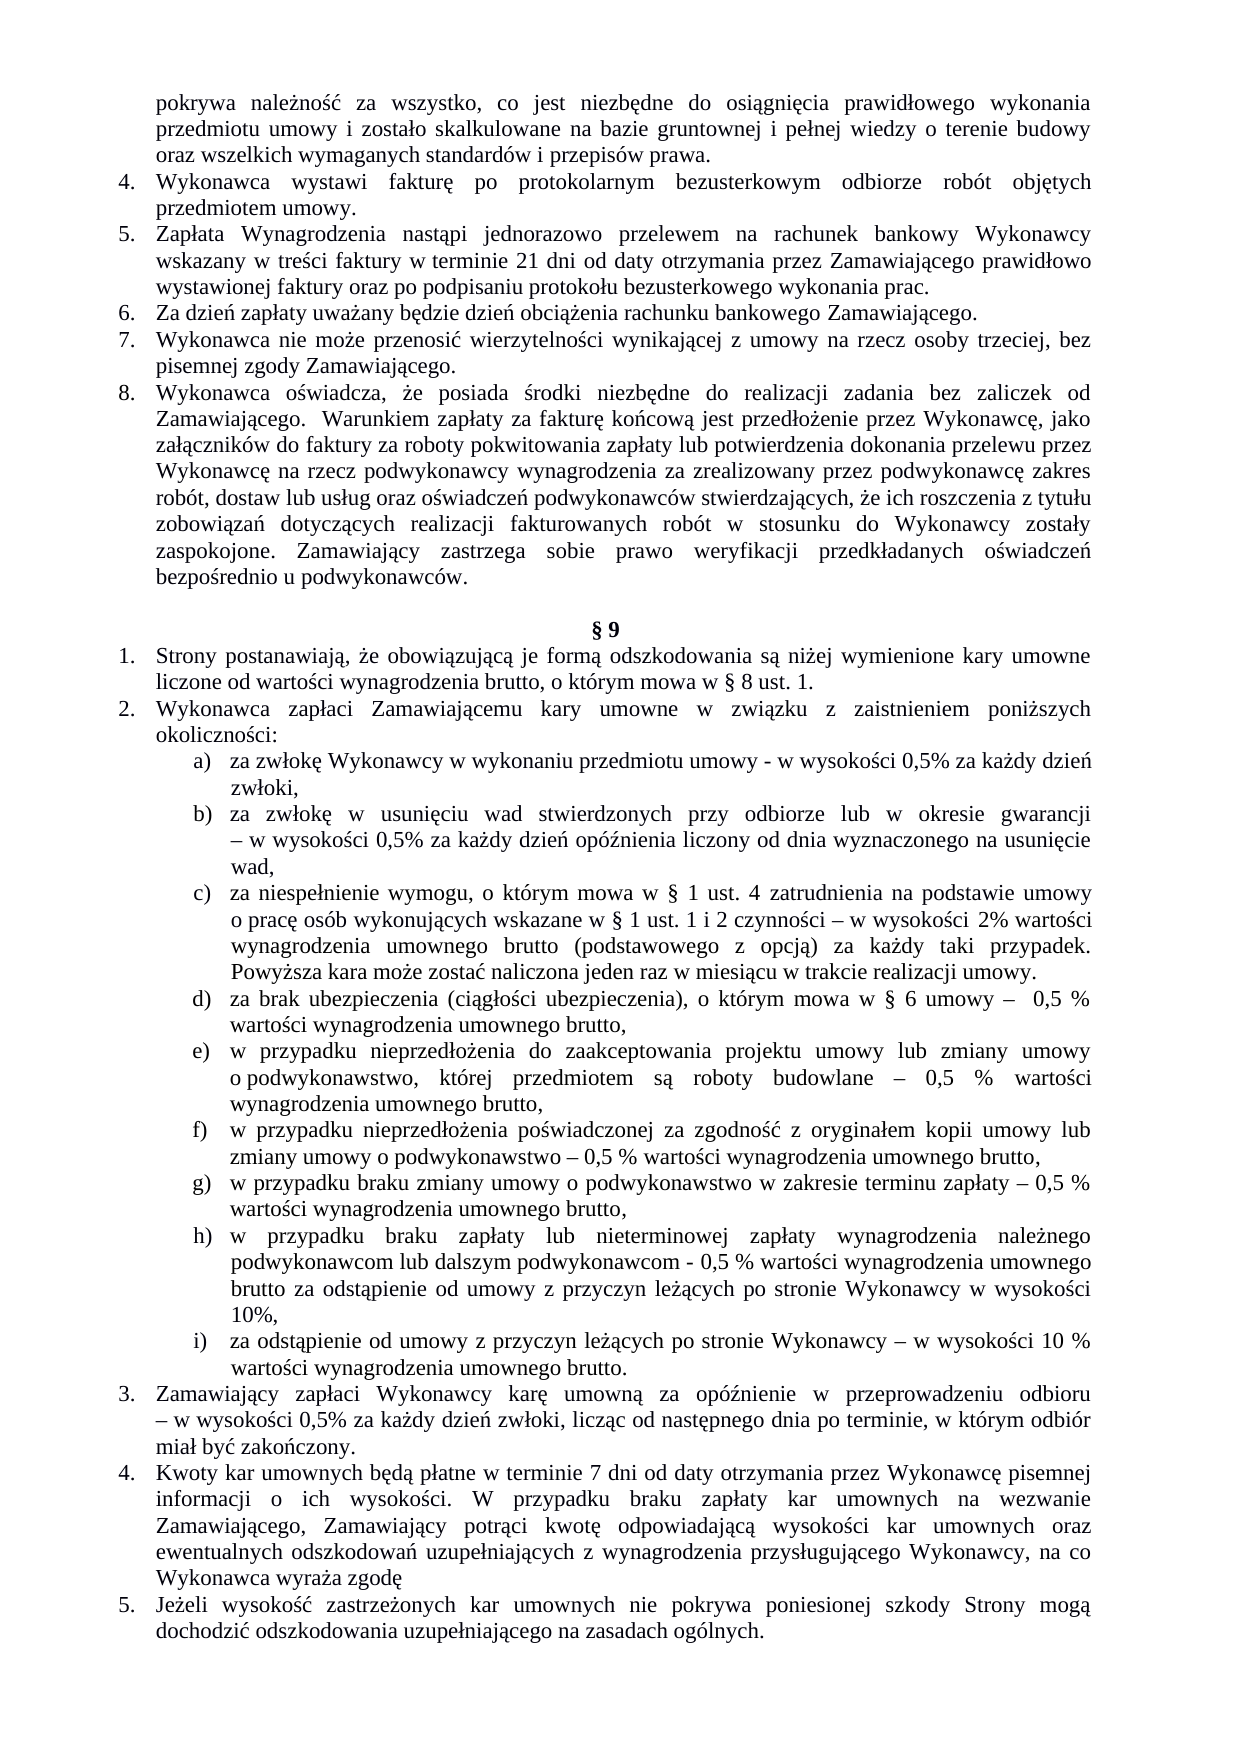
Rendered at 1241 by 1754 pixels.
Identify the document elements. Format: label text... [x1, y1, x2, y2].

list Zapłata Wynagrodzenia nastąpi jednorazowo przelewem na rachunek bankowy Wykonawcy wskazany w treści faktury w terminie 21 dni od daty otrzymania przez Zamawiającego prawidłowo wystawionej faktury oraz po podpisaniu protokołu bezusterkowego wykonania prac. [118, 220, 1092, 299]
list Strony postanawiają, że obowiązującą je formą odszkodowania są niżej wymienione kary umowne liczone od wartości wynagrodzenia brutto, o którym mowa w § 8 ust. 1. [118, 642, 1092, 695]
list Jeżeli wysokość zastrzeżonych kar umownych nie pokrywa poniesionej szkody Strony mogą dochodzić odszkodowania uzupełniającego na zasadach ogólnych. [118, 1591, 1092, 1643]
list za niespełnienie wymogu, o którym mowa w § 1 ust. 4 zatrudnienia na podstawie umowy o pracę osób wykonujących wskazane w § 1 ust. 1 i 2 czynności – w wysokości 2% wartości wynagrodzenia umownego brutto (podstawowego z opcją) za każdy taki przypadek. Powyższa kara może zostać naliczona jeden raz w miesiącu w trakcie realizacji umowy. [193, 879, 1092, 985]
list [118, 89, 1092, 168]
list za odstąpienie od umowy z przyczyn leżących po stronie Wykonawcy – w wysokości 10 % wartości wynagrodzenia umownego brutto. [193, 1327, 1092, 1380]
list Kwoty kar umownych będą płatne w terminie 7 dni od daty otrzymania przez Wykonawcę pisemnej informacji o ich wysokości. W przypadku braku zapłaty kar umownych na wezwanie Zamawiającego, Zamawiający potrąci kwotę odpowiadającą wysokości kar umownych oraz ewentualnych odszkodowań uzupełniających z wynagrodzenia przysługującego Wykonawcy, na co Wykonawca wyraża zgodę [118, 1459, 1092, 1591]
list w przypadku braku zmiany umowy o podwykonawstwo w zakresie terminu zapłaty – 0,5 % wartości wynagrodzenia umownego brutto, [192, 1169, 1092, 1222]
list Wykonawca oświadcza, że posiada środki niezbędne do realizacji zadania bez zaliczek od Zamawiającego. Warunkiem zapłaty za fakturę końcową jest przedłożenie przez Wykonawcę, jako załączników do faktury za roboty pokwitowania zapłaty lub potwierdzenia dokonania przelewu przez Wykonawcę na rzecz podwykonawcy wynagrodzenia za zrealizowany przez podwykonawcę zakres robót, dostaw lub usług oraz oświadczeń podwykonawców stwierdzających, że ich roszczenia z tytułu zobowiązań dotyczących realizacji fakturowanych robót w stosunku do Wykonawcy zostały zaspokojone. Zamawiający zastrzega sobie prawo weryfikacji przedkładanych oświadczeń bezpośrednio u podwykonawców. [118, 378, 1092, 589]
text § 9 [118, 616, 1092, 642]
list za brak ubezpieczenia (ciągłości ubezpieczenia), o którym mowa w § 6 umowy – 0,5 % wartości wynagrodzenia umownego brutto, [192, 985, 1092, 1037]
list Za dzień zapłaty uważany będzie dzień obciążenia rachunku bankowego Zamawiającego. [118, 299, 1092, 326]
list za zwłokę w usunięciu wad stwierdzonych przy odbiorze lub w okresie gwarancji – w wysokości 0,5% za każdy dzień opóźnienia liczony od dnia wyznaczonego na usunięcie wad, [193, 800, 1092, 879]
list Zamawiający zapłaci Wykonawcy karę umowną za opóźnienie w przeprowadzeniu odbioru – w wysokości 0,5% za każdy dzień zwłoki, licząc od następnego dnia po terminie, w którym odbiór miał być zakończony. [118, 1380, 1092, 1459]
list Wykonawca zapłaci Zamawiającemu kary umowne w związku z zaistnieniem poniższych okoliczności: [118, 695, 1092, 747]
list w przypadku nieprzedłożenia do zaakceptowania projektu umowy lub zmiany umowy o podwykonawstwo, której przedmiotem są roboty budowlane – 0,5 % wartości wynagrodzenia umownego brutto, [192, 1037, 1092, 1116]
list w przypadku nieprzedłożenia poświadczonej za zgodność z oryginałem kopii umowy lub zmiany umowy o podwykonawstwo – 0,5 % wartości wynagrodzenia umownego brutto, [192, 1116, 1092, 1169]
list za zwłokę Wykonawcy w wykonaniu przedmiotu umowy - w wysokości 0,5% za każdy dzień zwłoki, [193, 747, 1092, 800]
list Wykonawca nie może przenosić wierzytelności wynikającej z umowy na rzecz osoby trzeciej, bez pisemnej zgody Zamawiającego. [118, 326, 1092, 378]
list Wykonawca wystawi fakturę po protokolarnym bezusterkowym odbiorze robót objętych przedmiotem umowy. [118, 168, 1092, 220]
list w przypadku braku zapłaty lub nieterminowej zapłaty wynagrodzenia należnego podwykonawcom lub dalszym podwykonawcom - 0,5 % wartości wynagrodzenia umownego brutto za odstąpienie od umowy z przyczyn leżących po stronie Wykonawcy w wysokości 10%, [193, 1222, 1092, 1327]
